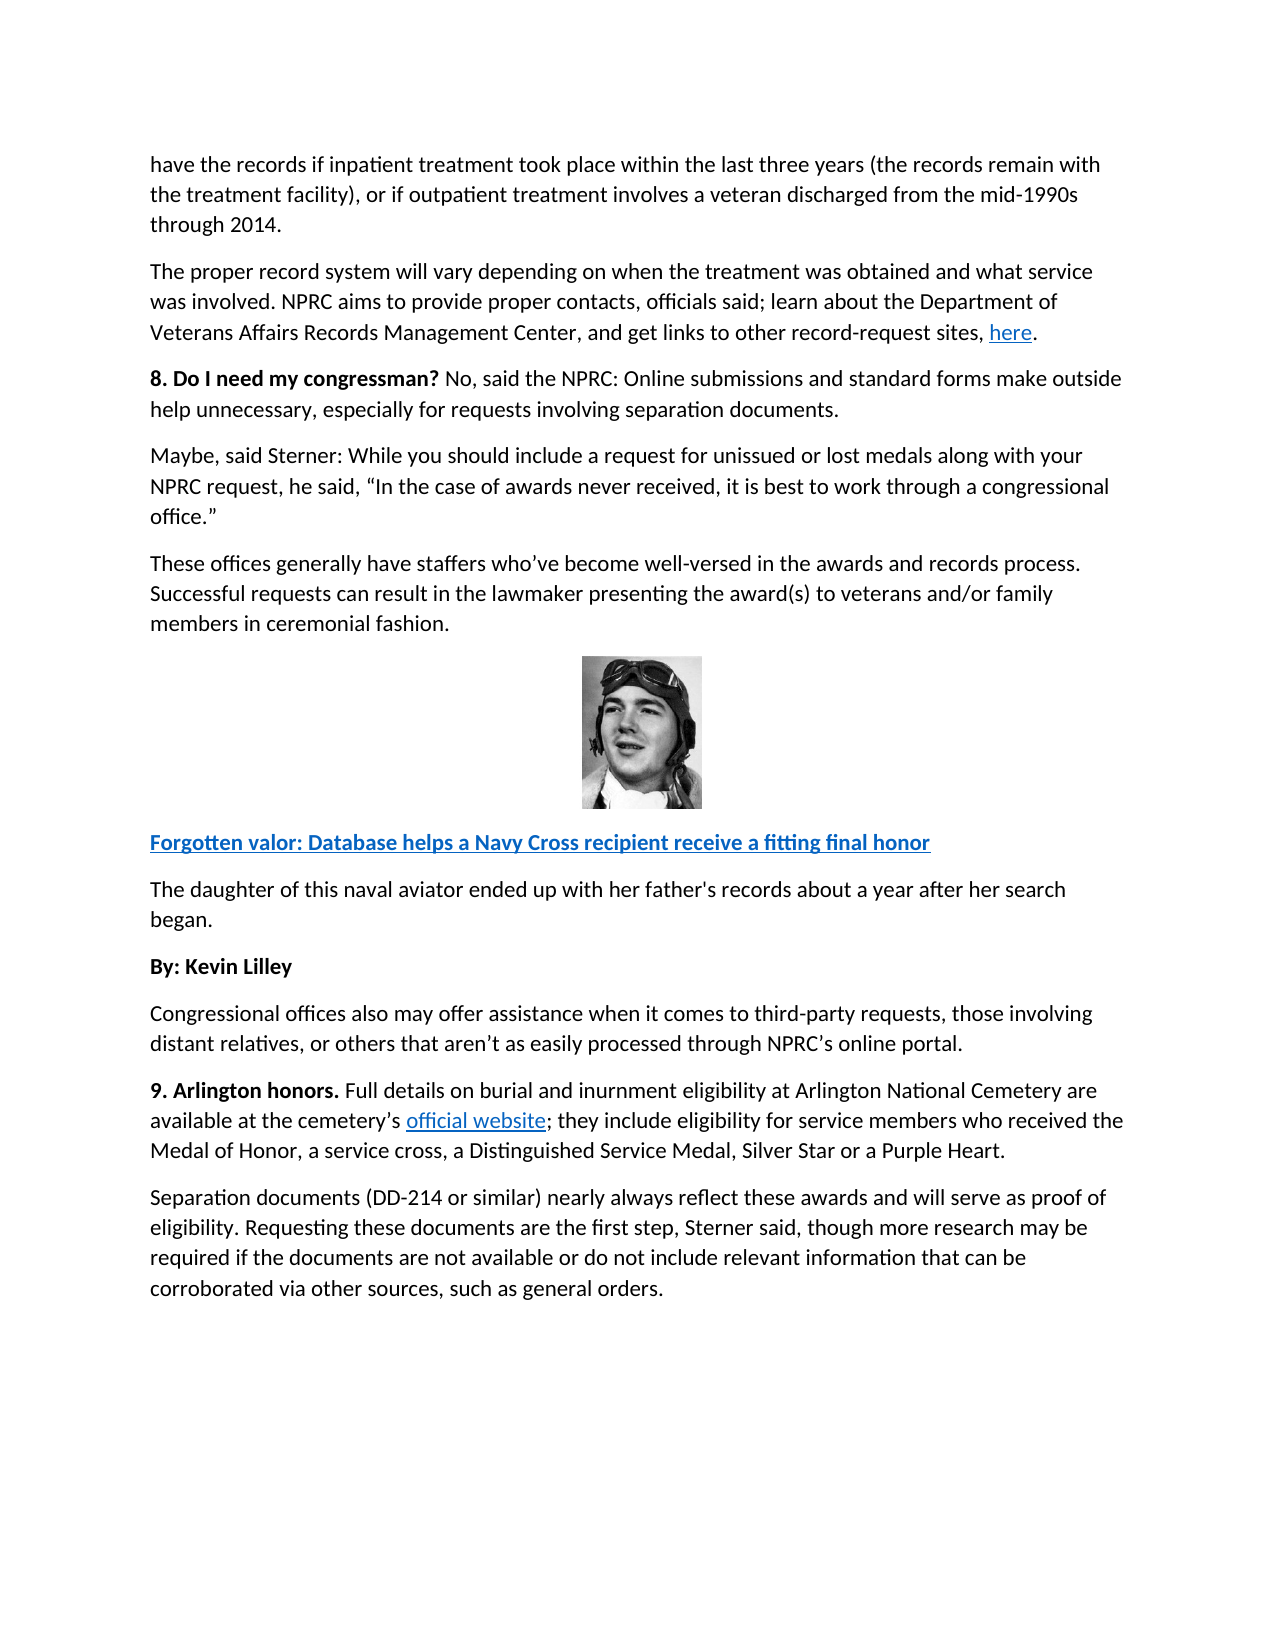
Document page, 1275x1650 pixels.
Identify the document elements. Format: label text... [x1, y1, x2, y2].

text These offices generally have staffers who’ve become well-versed in the awards and records process. Successful requests can result in the lawmaker presenting the award(s) to veterans and/or family members in ceremonial fashion. [150, 549, 1125, 637]
text Separation documents (DD-214 or similar) nearly always reflect these awards and will serve as proof of eligibility. Requesting these documents are the first step, Sterner said, though more research may be required if the documents are not available or do not include relevant information that can be corroborated via other sources, such as general orders. [150, 1183, 1125, 1302]
text The proper record system will vary depending on when the treatment was obtained and what service was involved. NPRC aims to provide proper contacts, officials said; learn about the Department of Veterans Affairs Records Management Center, and get links to other record-request sites, here. [150, 257, 1125, 346]
text 8. Do I need my congressman? No, said the NPRC: Online submissions and standard forms make outside help unnecessary, especially for requests involving separation documents. [150, 364, 1125, 423]
text Maybe, said Sterner: While you should include a request for unissued or lost medals along with your NPRC request, he said, “In the case of awards never received, it is best to work through a congressional office.” [150, 442, 1125, 530]
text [150, 150, 1125, 238]
text 9. Arlington honors. Full details on burial and inurnment eligibility at Arlington National Cemetery are available at the cemetery’s official website; they include eligibility for service members who received the Medal of Honor, a service cross, a Distinguished Service Medal, Silver Star or a Purple Heart. [150, 1076, 1125, 1164]
text Forgotten valor: Database helps a Navy Cross recipient receive a fitting final honor [150, 828, 1125, 856]
text The daughter of this naval aviator ended up with her father's records about a year after her search began. [150, 875, 1125, 933]
text Congressional offices also may offer assistance when it comes to third-party requests, those involving distant relatives, or others that aren’t as easily processed through NPRC’s online portal. [150, 999, 1125, 1057]
text By: Kevin Lilley [150, 952, 1125, 980]
picture [522, 656, 753, 809]
